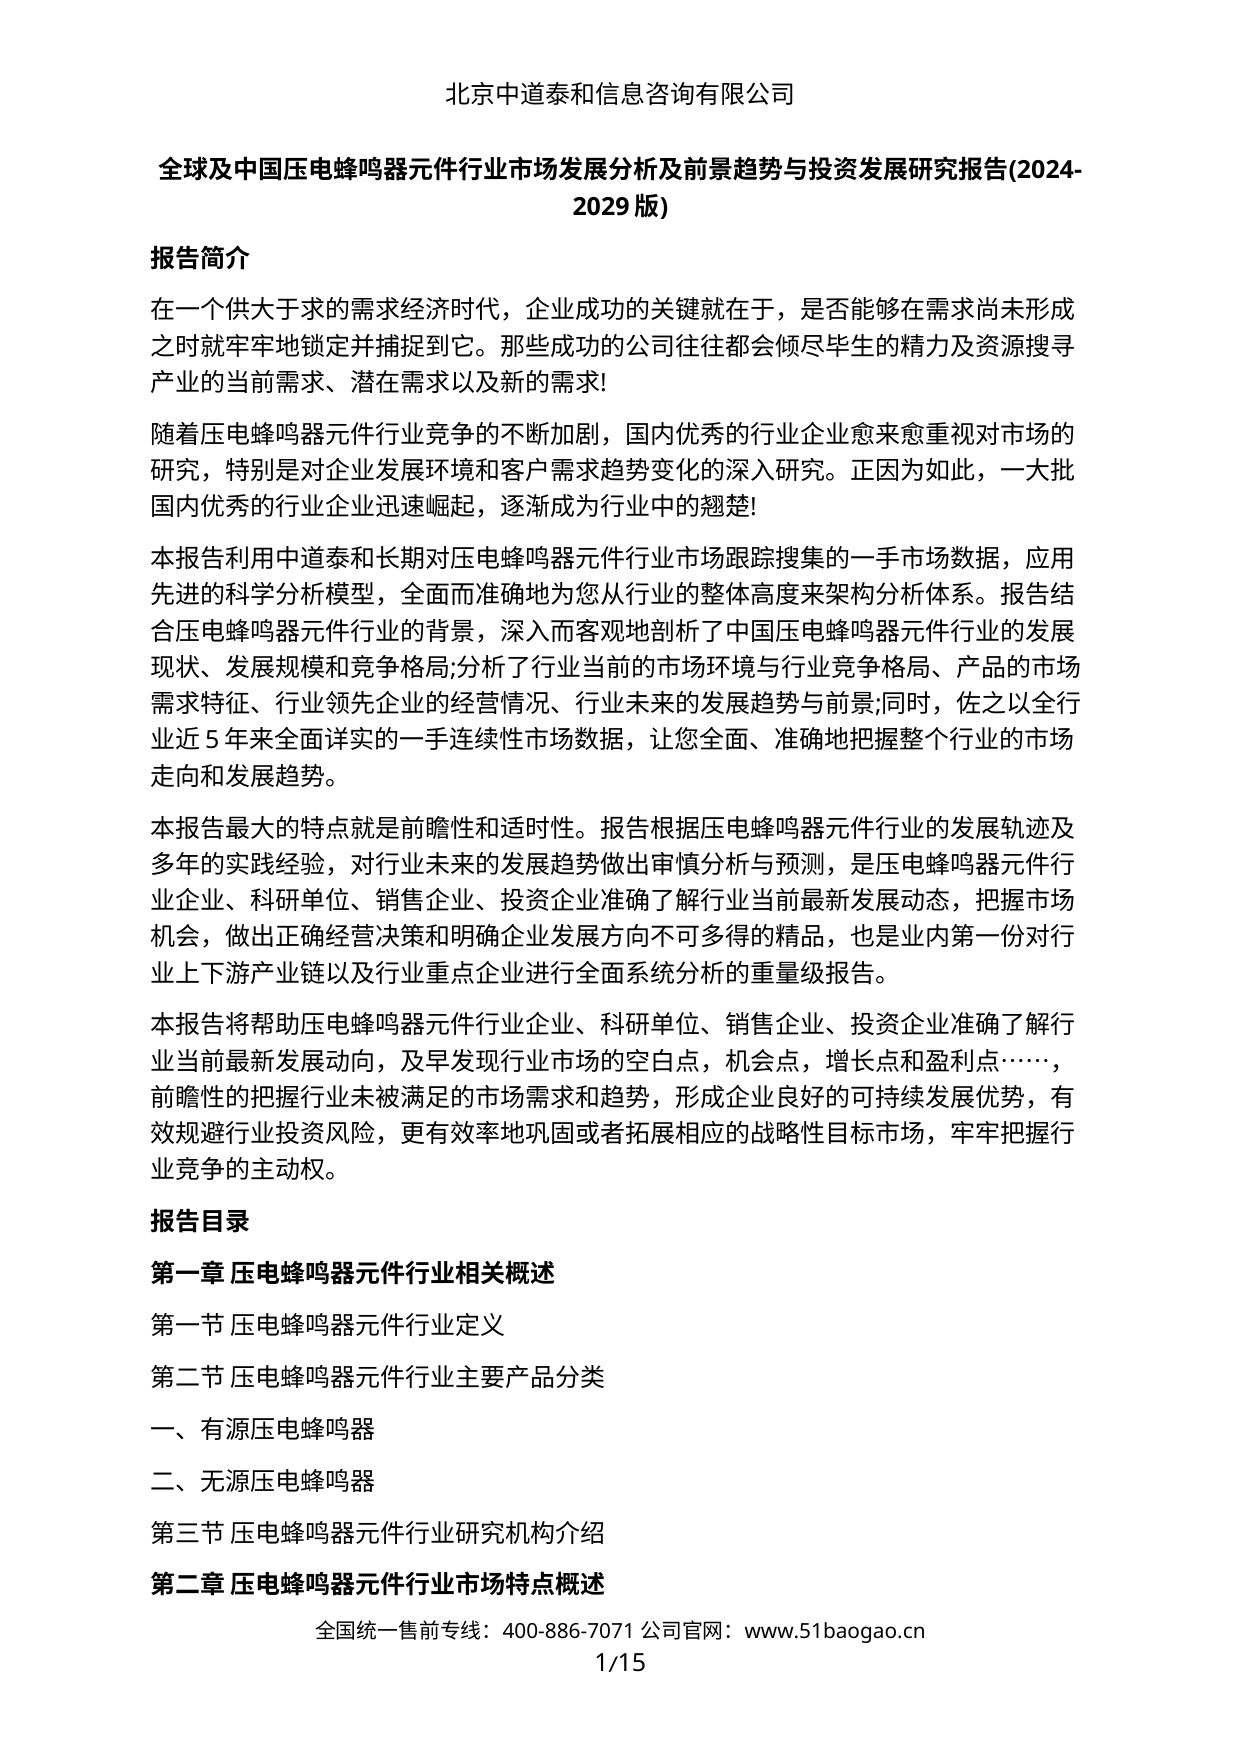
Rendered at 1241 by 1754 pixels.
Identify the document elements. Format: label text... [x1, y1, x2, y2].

text 报告目录 [150, 1202, 1090, 1238]
text 随着压电蜂鸣器元件行业竞争的不断加剧，国内优秀的行业企业愈来愈重视对市场的研究，特别是对企业发展环境和客户需求趋势变化的深入研究。正因为如此，一大批国内优秀的行业企业迅速崛起，逐渐成为行业中的翘楚! [150, 414, 1090, 523]
text 报告简介 [150, 238, 1090, 274]
text 第一节 压电蜂鸣器元件行业定义 [150, 1306, 1090, 1342]
text 第三节 压电蜂鸣器元件行业研究机构介绍 [150, 1513, 1090, 1549]
text 本报告利用中道泰和长期对压电蜂鸣器元件行业市场跟踪搜集的一手市场数据，应用先进的科学分析模型，全面而准确地为您从行业的整体高度来架构分析体系。报告结合压电蜂鸣器元件行业的背景，深入而客观地剖析了中国压电蜂鸣器元件行业的发展现状、发展规模和竞争格局;分析了行业当前的市场环境与行业竞争格局、产品的市场需求特征、行业领先企业的经营情况、行业未来的发展趋势与前景;同时，佐之以全行业近5年来全面详实的一手连续性市场数据，让您全面、准确地把握整个行业的市场走向和发展趋势。 [150, 539, 1090, 792]
text 二、无源压电蜂鸣器 [150, 1461, 1090, 1497]
text 本报告最大的特点就是前瞻性和适时性。报告根据压电蜂鸣器元件行业的发展轨迹及多年的实践经验，对行业未来的发展趋势做出审慎分析与预测，是压电蜂鸣器元件行业企业、科研单位、销售企业、投资企业准确了解行业当前最新发展动态，把握市场机会，做出正确经营决策和明确企业发展方向不可多得的精品，也是业内第一份对行业上下游产业链以及行业重点企业进行全面系统分析的重量级报告。 [150, 808, 1090, 989]
text 一、有源压电蜂鸣器 [150, 1409, 1090, 1446]
text 在一个供大于求的需求经济时代，企业成功的关键就在于，是否能够在需求尚未形成之时就牢牢地锁定并捕捉到它。那些成功的公司往往都会倾尽毕生的精力及资源搜寻产业的当前需求、潜在需求以及新的需求! [150, 290, 1090, 399]
text 第二节 压电蜂鸣器元件行业主要产品分类 [150, 1357, 1090, 1394]
text 第一章 压电蜂鸣器元件行业相关概述 [150, 1254, 1090, 1290]
text 本报告将帮助压电蜂鸣器元件行业企业、科研单位、销售企业、投资企业准确了解行业当前最新发展动向，及早发现行业市场的空白点，机会点，增长点和盈利点……，前瞻性的把握行业未被满足的市场需求和趋势，形成企业良好的可持续发展优势，有效规避行业投资风险，更有效率地巩固或者拓展相应的战略性目标市场，牢牢把握行业竞争的主动权。 [150, 1005, 1090, 1186]
text 第二章 压电蜂鸣器元件行业市场特点概述 [150, 1565, 1090, 1601]
text 全球及中国压电蜂鸣器元件行业市场发展分析及前景趋势与投资发展研究报告(2024-2029版) [150, 150, 1090, 222]
